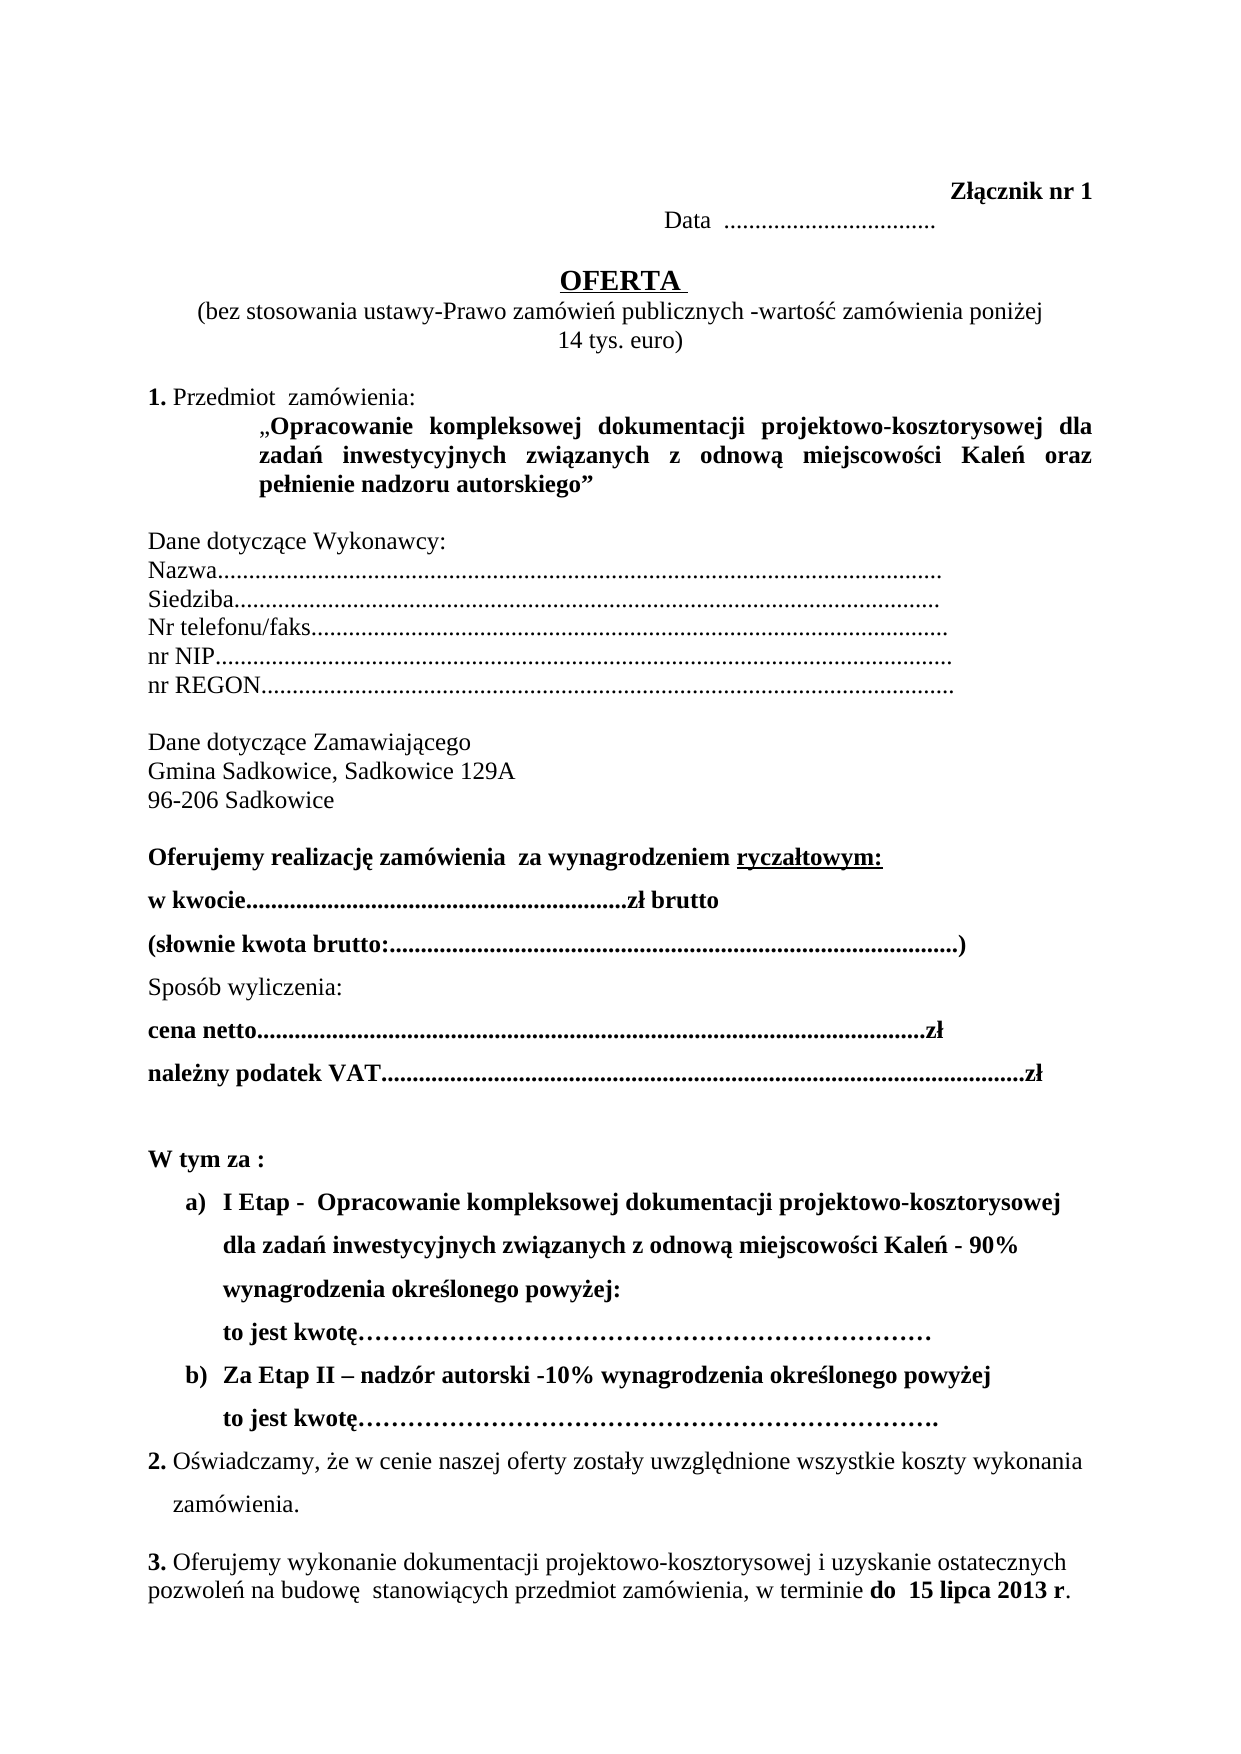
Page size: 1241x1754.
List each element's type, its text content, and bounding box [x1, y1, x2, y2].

text Data .................................. [590, 205, 1093, 234]
text Sposób wyliczenia: [148, 972, 1093, 1001]
text Złącznik nr 1 [148, 176, 1093, 205]
text w kwocie.............................................................zł brutto [148, 886, 1093, 914]
list to jest kwotę…………………………………………………………… [223, 1317, 1093, 1346]
text 1. Przedmiot zamówienia: [148, 382, 1093, 411]
text nr REGON............................................................................................................... [148, 670, 1093, 699]
text W tym za : [148, 1144, 1093, 1173]
text Dane dotyczące Wykonawcy: [148, 526, 1093, 555]
text OFERTA [148, 263, 1093, 296]
text Oferujemy realizację zamówienia za wynagrodzeniem ryczałtowym: [148, 842, 1093, 871]
text nr NIP...................................................................................................................... [148, 641, 1093, 670]
text 2. Oświadczamy, że w cenie naszej oferty zostały uwzględnione wszystkie koszty wykonania [148, 1446, 1093, 1475]
text 96-206 Sadkowice [148, 785, 1093, 814]
text Gmina Sadkowice, Sadkowice 129A [148, 756, 1093, 785]
text Nazwa.................................................................................................................... [148, 555, 1093, 584]
list „Opracowanie kompleksowej dokumentacji projektowo-kosztorysowej dla zadań inwestycyjnych związanych z odnową miejscowości Kaleń oraz pełnienie nadzoru autorskiego” [259, 411, 1093, 497]
text Dane dotyczące Zamawiającego [148, 727, 1093, 756]
list I Etap - Opracowanie kompleksowej dokumentacji projektowo-kosztorysowej dla zadań inwestycyjnych związanych z odnową miejscowości Kaleń - 90% wynagrodzenia określonego powyżej: [185, 1187, 1093, 1302]
text 3. Oferujemy wykonanie dokumentacji projektowo-kosztorysowej i uzyskanie ostatecznych pozwoleń na budowę stanowiących przedmiot zamówienia, w terminie do 15 lipca 2013 r. [148, 1547, 1093, 1604]
text to jest kwotę……………………………………………………………. [148, 1403, 1093, 1432]
text (bez stosowania ustawy-Prawo zamówień publicznych -wartość zamówienia poniżej [148, 296, 1093, 325]
text Nr telefonu/faks...................................................................................................... [148, 612, 1093, 641]
list Za Etap II – nadzór autorski -10% wynagrodzenia określonego powyżej [185, 1360, 1093, 1389]
text cena netto...........................................................................................................zł należny podatek VAT.......................................................................................................zł [148, 1015, 1093, 1130]
text 14 tys. euro) [148, 325, 1093, 354]
text zamówienia. [148, 1489, 1093, 1518]
text (słownie kwota brutto:...........................................................................................) [148, 929, 1093, 957]
text Siedziba................................................................................................................. [148, 584, 1093, 612]
